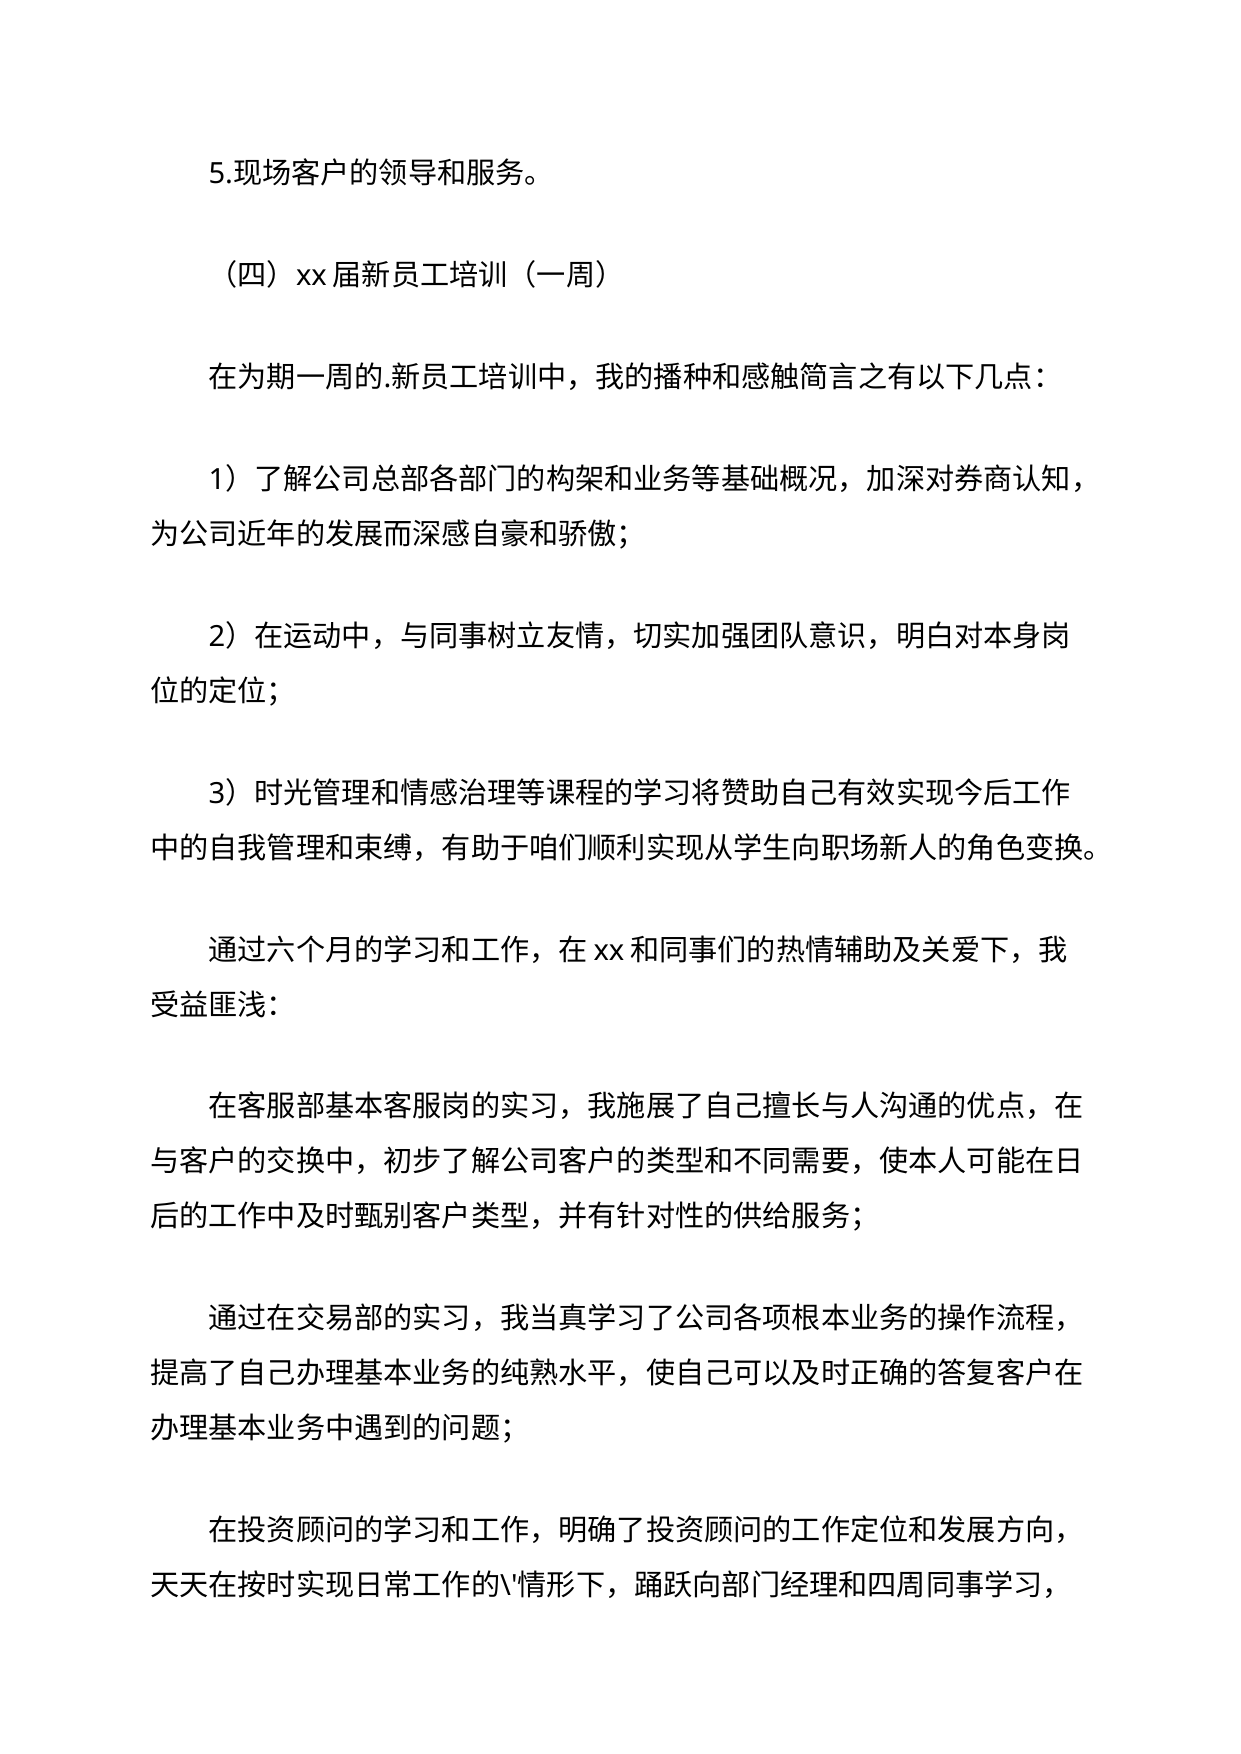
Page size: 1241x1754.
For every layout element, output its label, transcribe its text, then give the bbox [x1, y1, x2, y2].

text 2）在运动中，与同事树立友情，切实加强团队意识，明白对本身岗位的定位； [150, 613, 1090, 710]
text 通过六个月的学习和工作，在xx和同事们的热情辅助及关爱下，我受益匪浅： [150, 926, 1090, 1023]
text 通过在交易部的实习，我当真学习了公司各项根本业务的操作流程，提高了自己办理基本业务的纯熟水平，使自己可以及时正确的答复客户在办理基本业务中遇到的问题； [150, 1294, 1090, 1447]
text 在为期一周的.新员工培训中，我的播种和感触简言之有以下几点： [150, 354, 1090, 396]
text 在客服部基本客服岗的实习，我施展了自己擅长与人沟通的优点，在与客户的交换中，初步了解公司客户的类型和不同需要，使本人可能在日后的工作中及时甄别客户类型，并有针对性的供给服务； [150, 1083, 1090, 1235]
text 3）时光管理和情感治理等课程的学习将赞助自己有效实现今后工作中的自我管理和束缚，有助于咱们顺利实现从学生向职场新人的角色变换。 [150, 769, 1090, 867]
text 1）了解公司总部各部门的构架和业务等基础概况，加深对券商认知，为公司近年的发展而深感自豪和骄傲； [150, 456, 1090, 553]
text 5.现场客户的领导和服务。 [150, 150, 1090, 192]
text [150, 1506, 1090, 1603]
text （四）xx届新员工培训（一周） [150, 252, 1090, 294]
